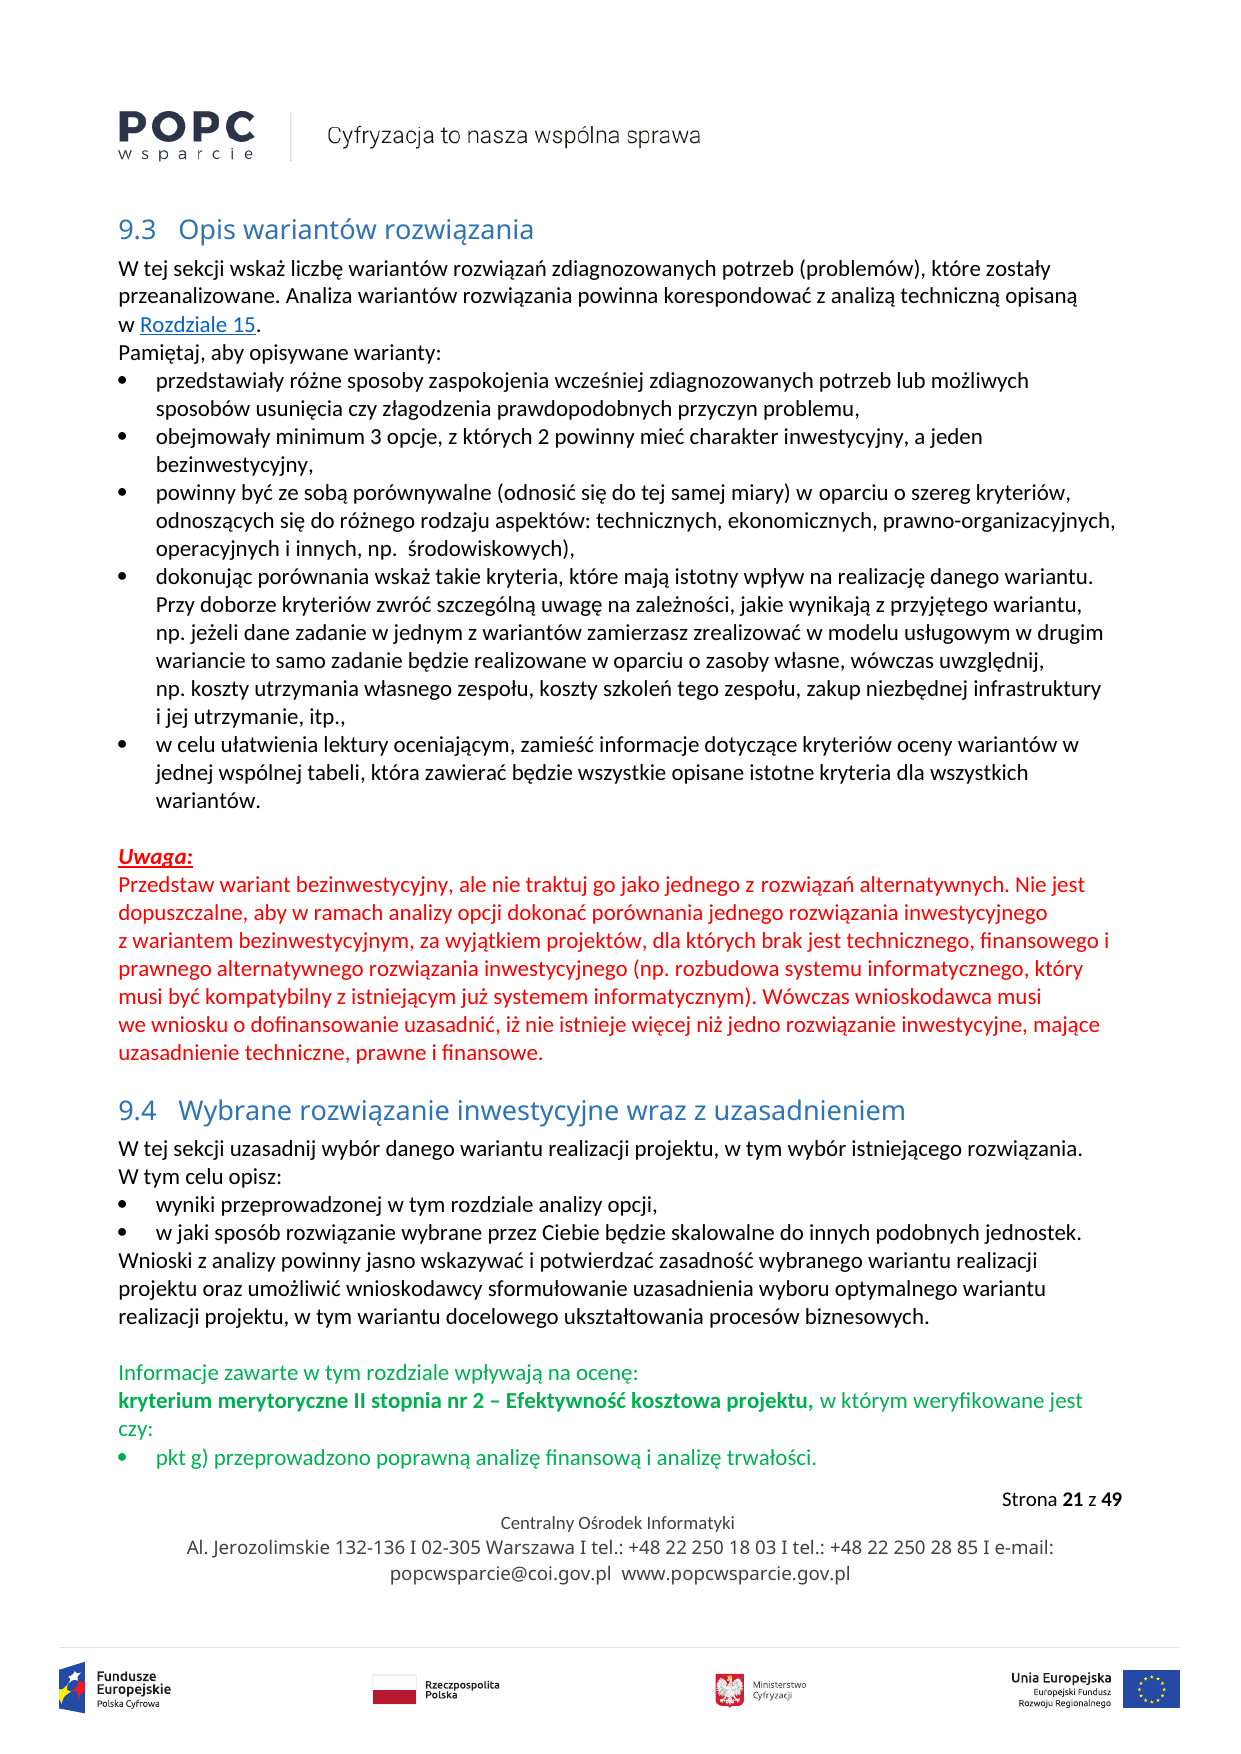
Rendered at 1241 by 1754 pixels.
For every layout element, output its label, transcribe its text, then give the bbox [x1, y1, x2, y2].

text W tej sekcji uzasadnij wybór danego wariantu realizacji projektu, w tym wybór istniejącego rozwiązania. W tym celu opisz: [118, 1134, 1122, 1190]
list pkt g) przeprowadzono poprawną analizę finansową i analizę trwałości. [118, 1443, 1122, 1471]
text kryterium merytoryczne II stopnia nr 2 – Efektywność kosztowa projektu, w którym weryfikowane jest czy: [118, 1387, 1122, 1443]
text Przedstaw wariant bezinwestycyjny, ale nie traktuj go jako jednego z rozwiązań alternatywnych. Nie jest dopuszczalne, aby w ramach analizy opcji dokonać porównania jednego rozwiązania inwestycyjnego z wariantem bezinwestycyjnym, za wyjątkiem projektów, dla których brak jest technicznego, finansowego i prawnego alternatywnego rozwiązania inwestycyjnego (np. rozbudowa systemu informatycznego, który musi być kompatybilny z istniejącym już systemem informatycznym). Wówczas wnioskodawca musi we wniosku o dofinansowanie uzasadnić, iż nie istnieje więcej niż jedno rozwiązanie inwestycyjne, mające uzasadnienie techniczne, prawne i finansowe. [118, 870, 1122, 1066]
subtitle Opis wariantów rozwiązania [118, 211, 1122, 247]
list przedstawiały różne sposoby zaspokojenia wcześniej zdiagnozowanych potrzeb lub możliwych sposobów usunięcia czy złagodzenia prawdopodobnych przyczyn problemu, [118, 366, 1122, 422]
list w jaki sposób rozwiązanie wybrane przez Ciebie będzie skalowalne do innych podobnych jednostek. [118, 1218, 1122, 1246]
list wyniki przeprowadzonej w tym rozdziale analizy opcji, [118, 1190, 1122, 1218]
text Informacje zawarte w tym rozdziale wpływają na ocenę: [118, 1358, 1122, 1387]
text Pamiętaj, aby opisywane warianty: [118, 338, 1122, 366]
list powinny być ze sobą porównywalne (odnosić się do tej samej miary) w oparciu o szereg kryteriów, odnoszących się do różnego rodzaju aspektów: technicznych, ekonomicznych, prawno-organizacyjnych, operacyjnych i innych, np. środowiskowych), [118, 478, 1122, 562]
list obejmowały minimum 3 opcje, z których 2 powinny mieć charakter inwestycyjny, a jeden bezinwestycyjny, [118, 422, 1122, 478]
list dokonując porównania wskaż takie kryteria, które mają istotny wpływ na realizację danego wariantu. Przy doborze kryteriów zwróć szczególną uwagę na zależności, jakie wynikają z przyjętego wariantu, np. jeżeli dane zadanie w jednym z wariantów zamierzasz zrealizować w modelu usługowym w drugim wariancie to samo zadanie będzie realizowane w oparciu o zasoby własne, wówczas uwzględnij, np. koszty utrzymania własnego zespołu, koszty szkoleń tego zespołu, zakup niezbędnej infrastruktury i jej utrzymanie, itp., [118, 562, 1122, 730]
text Wnioski z analizy powinny jasno wskazywać i potwierdzać zasadność wybranego wariantu realizacji projektu oraz umożliwić wnioskodawcy sformułowanie uzasadnienia wyboru optymalnego wariantu realizacji projektu, w tym wariantu docelowego ukształtowania procesów biznesowych. [118, 1246, 1122, 1331]
subtitle Wybrane rozwiązanie inwestycyjne wraz z uzasadnieniem [118, 1091, 1122, 1128]
text Uwaga: [118, 842, 1122, 870]
text W tej sekcji wskaż liczbę wariantów rozwiązań zdiagnozowanych potrzeb (problemów), które zostały przeanalizowane. Analiza wariantów rozwiązania powinna korespondować z analizą techniczną opisaną w Rozdziale 15. [118, 254, 1122, 338]
picture [118, 94, 709, 183]
list w celu ułatwienia lektury oceniającym, zamieść informacje dotyczące kryteriów oceny wariantów w jednej wspólnej tabeli, która zawierać będzie wszystkie opisane istotne kryteria dla wszystkich wariantów. [118, 730, 1122, 814]
